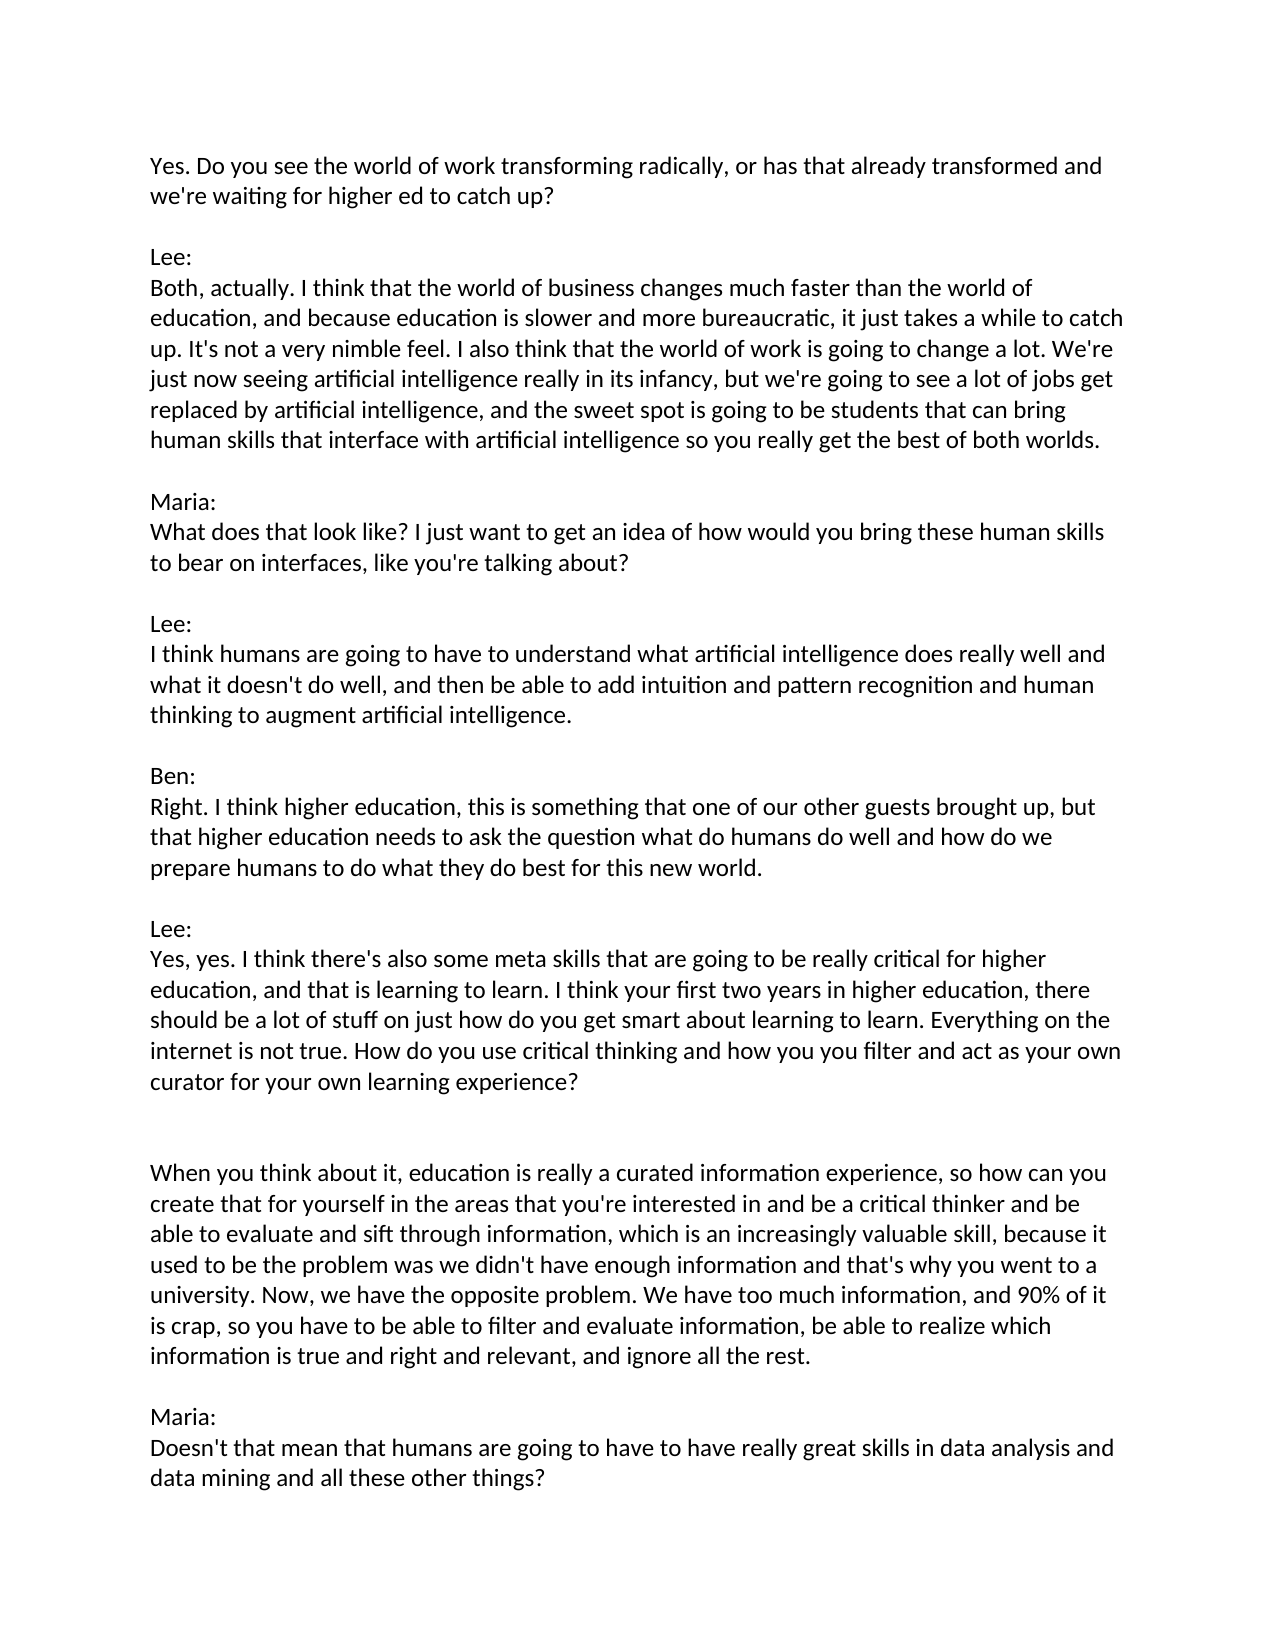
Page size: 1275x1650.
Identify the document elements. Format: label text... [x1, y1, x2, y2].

text Doesn't that mean that humans are going to have to have really great skills in data analysis and data mining and all these other things? [150, 1432, 1125, 1493]
text Right. I think higher education, this is something that one of our other guests brought up, but that higher education needs to ask the question what do humans do well and how do we prepare humans to do what they do best for this new world. [150, 791, 1125, 882]
text Ben: [150, 760, 1125, 791]
text I think humans are going to have to understand what artificial intelligence does really well and what it doesn't do well, and then be able to add intuition and pattern recognition and human thinking to augment artificial intelligence. [150, 638, 1125, 730]
text When you think about it, education is really a curated information experience, so how can you create that for yourself in the areas that you're interested in and be a critical thinker and be able to evaluate and sift through information, which is an increasingly valuable skill, because it used to be the problem was we didn't have enough information and that's why you went to a university. Now, we have the opposite problem. We have too much information, and 90% of it is crap, so you have to be able to filter and evaluate information, be able to realize which information is true and right and relevant, and ignore all the rest. [150, 1157, 1125, 1371]
text Lee: [150, 242, 1125, 272]
text Lee: [150, 608, 1125, 638]
text Lee: [150, 913, 1125, 943]
text Maria: [150, 1401, 1125, 1432]
text What does that look like? I just want to get an idea of how would you bring these human skills to bear on interfaces, like you're talking about? [150, 516, 1125, 577]
text Yes. Do you see the world of work transforming radically, or has that already transformed and we're waiting for higher ed to catch up? [150, 150, 1125, 211]
text Maria: [150, 486, 1125, 516]
text Both, actually. I think that the world of business changes much faster than the world of education, and because education is slower and more bureaucratic, it just takes a while to catch up. It's not a very nimble feel. I also think that the world of work is going to change a lot. We're just now seeing artificial intelligence really in its infancy, but we're going to see a lot of jobs get replaced by artificial intelligence, and the sweet spot is going to be students that can bring human skills that interface with artificial intelligence so you really get the best of both worlds. [150, 272, 1125, 455]
text Yes, yes. I think there's also some meta skills that are going to be really critical for higher education, and that is learning to learn. I think your first two years in higher education, there should be a lot of stuff on just how do you get smart about learning to learn. Everything on the internet is not true. How do you use critical thinking and how you you filter and act as your own curator for your own learning experience? [150, 943, 1125, 1096]
